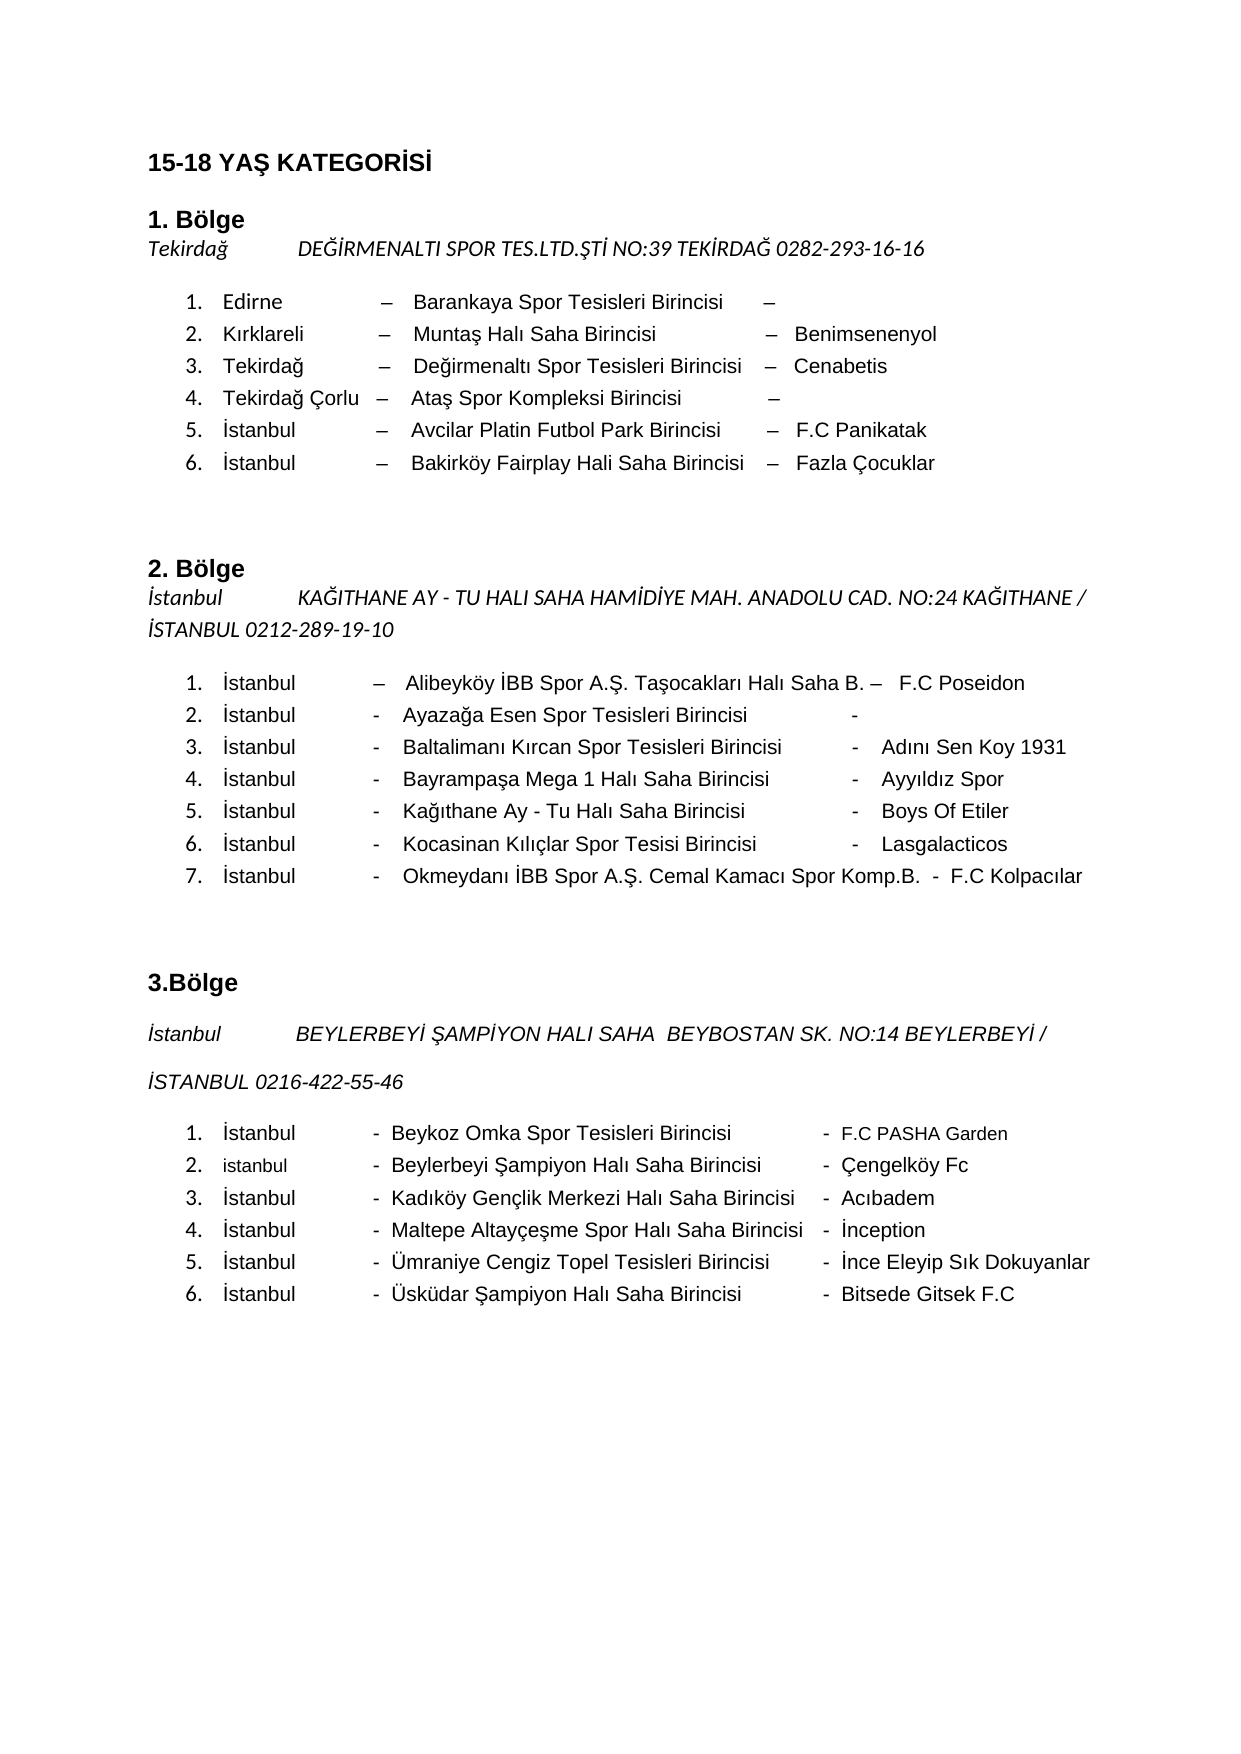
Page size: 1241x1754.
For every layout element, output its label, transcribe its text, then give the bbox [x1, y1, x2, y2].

list İstanbul - Beykoz Omka Spor Tesisleri Birincisi - F.C PASHA Garden [185, 1118, 1093, 1146]
list İstanbul - Ayazağa Esen Spor Tesisleri Birincisi - [185, 700, 1093, 728]
list İstanbul – Alibeyköy İBB Spor A.Ş. Taşocakları Halı Saha B. – F.C Poseidon [185, 668, 1093, 696]
list Kırklareli – Muntaş Halı Saha Birincisi – Benimsenenyol [185, 319, 1093, 347]
text 15-18 YAŞ KATEGORİSİ [148, 148, 1093, 176]
text İstanbul KAĞITHANE AY - TU HALI SAHA HAMİDİYE MAH. ANADOLU CAD. NO:24 KAĞITHANE / İSTANBUL 0212-289-19-10 [148, 583, 1093, 643]
list İstanbul - Baltalimanı Kırcan Spor Tesisleri Birincisi - Adını Sen Koy 1931 [185, 732, 1093, 760]
list İstanbul - Kadıköy Gençlik Merkezi Halı Saha Birincisi - Acıbadem [185, 1183, 1093, 1211]
text 2. Bölge [148, 554, 1093, 583]
list İstanbul - Ümraniye Cengiz Topel Tesisleri Birincisi - İnce Eleyip Sık Dokuyanlar [185, 1247, 1093, 1275]
list Tekirdağ – Değirmenaltı Spor Tesisleri Birincisi – Cenabetis [185, 351, 1093, 379]
list İstanbul – Bakirköy Fairplay Hali Saha Birincisi – Fazla Çocuklar [185, 448, 1093, 476]
list Tekirdağ Çorlu – Ataş Spor Kompleksi Birincisi – [185, 383, 1093, 411]
text Tekirdağ DEĞİRMENALTI SPOR TES.LTD.ŞTİ NO:39 TEKİRDAĞ 0282-293-16-16 [148, 234, 1093, 262]
list İstanbul - Maltepe Altayçeşme Spor Halı Saha Birincisi - İnception [185, 1215, 1093, 1243]
list İstanbul - Kocasinan Kılıçlar Spor Tesisi Birincisi - Lasgalacticos [185, 829, 1093, 857]
list istanbul - Beylerbeyi Şampiyon Halı Saha Birincisi - Çengelköy Fc [185, 1151, 1093, 1178]
list Edirne – Barankaya Spor Tesisleri Birincisi – [185, 287, 1093, 315]
list İstanbul - Üsküdar Şampiyon Halı Saha Birincisi - Bitsede Gitsek F.C [185, 1279, 1093, 1307]
list İstanbul – Avcilar Platin Futbol Park Birincisi – F.C Panikatak [185, 416, 1093, 444]
text İstanbul BEYLERBEYİ ŞAMPİYON HALI SAHA BEYBOSTAN SK. NO:14 BEYLERBEYİ / [148, 1022, 1093, 1046]
text İSTANBUL 0216-422-55-46 [148, 1070, 1093, 1094]
list İstanbul - Kağıthane Ay - Tu Halı Saha Birincisi - Boys Of Etiler [185, 797, 1093, 824]
text 1. Bölge [148, 205, 1093, 234]
list İstanbul - Bayrampaşa Mega 1 Halı Saha Birincisi - Ayyıldız Spor [185, 764, 1093, 792]
text 3.Bölge [148, 968, 1093, 997]
list İstanbul - Okmeydanı İBB Spor A.Ş. Cemal Kamacı Spor Komp.B. - F.C Kolpacılar [185, 861, 1093, 889]
